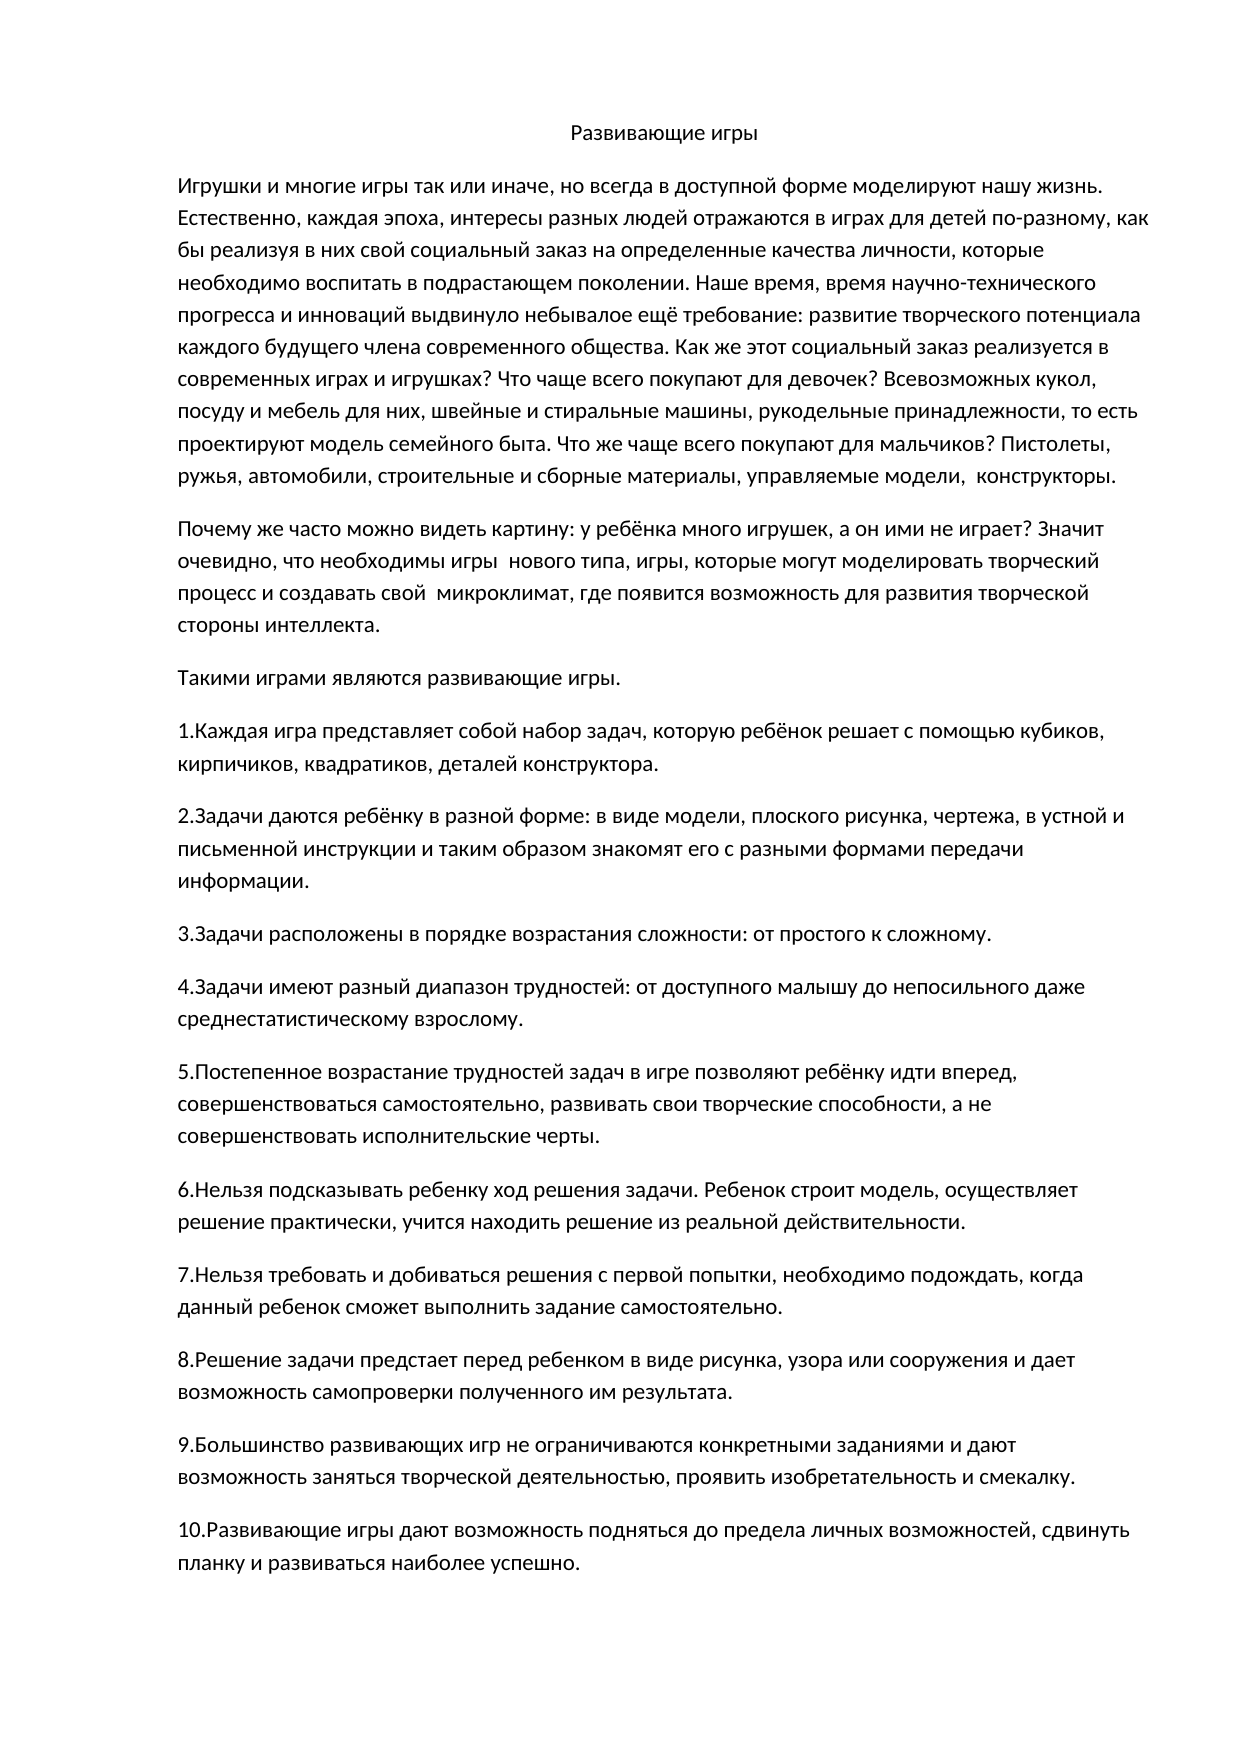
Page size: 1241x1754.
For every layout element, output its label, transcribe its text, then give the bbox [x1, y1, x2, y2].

text 10.Развивающие игры дают возможность подняться до предела личных возможностей, сдвинуть планку и развиваться наиболее успешно. [177, 1516, 1152, 1576]
text 1.Каждая игра представляет собой набор задач, которую ребёнок решает с помощью кубиков, кирпичиков, квадратиков, деталей конструктора. [177, 716, 1152, 777]
text Почему же часто можно видеть картину: у ребёнка много игрушек, а он ими не играет? Значит очевидно, что необходимы игры нового типа, игры, которые могут моделировать творческий процесс и создавать свой микроклимат, где появится возможность для развития творческой стороны интеллекта. [177, 514, 1152, 638]
text Такими играми являются развивающие игры. [177, 663, 1152, 691]
text 5.Постепенное возрастание трудностей задач в игре позволяют ребёнку идти вперед, совершенствоваться самостоятельно, развивать свои творческие способности, а не совершенствовать исполнительские черты. [177, 1057, 1152, 1150]
text 9.Большинство развивающих игр не ограничиваются конкретными заданиями и дают возможность заняться творческой деятельностью, проявить изобретательность и смекалку. [177, 1430, 1152, 1491]
text 3.Задачи расположены в порядке возрастания сложности: от простого к сложному. [177, 919, 1152, 947]
text 8.Решение задачи предстает перед ребенком в виде рисунка, узора или сооружения и дает возможность самопроверки полученного им результата. [177, 1345, 1152, 1405]
text Игрушки и многие игры так или иначе, но всегда в доступной форме моделируют нашу жизнь. Естественно, каждая эпоха, интересы разных людей отражаются в играх для детей по-разному, как бы реализуя в них свой социальный заказ на определенные качества личности, которые необходимо воспитать в подрастающем поколении. Наше время, время научно-технического прогресса и инноваций выдвинуло небывалое ещё требование: развитие творческого потенциала каждого будущего члена современного общества. Как же этот социальный заказ реализуется в современных играх и игрушках? Что чаще всего покупают для девочек? Всевозможных кукол, посуду и мебель для них, швейные и стиральные машины, рукодельные принадлежности, то есть проектируют модель семейного быта. Что же чаще всего покупают для мальчиков? Пистолеты, ружья, автомобили, строительные и сборные материалы, управляемые модели, конструкторы. [177, 171, 1152, 489]
text 7.Нельзя требовать и добиваться решения с первой попытки, необходимо подождать, когда данный ребенок сможет выполнить задание самостоятельно. [177, 1260, 1152, 1320]
text 2.Задачи даются ребёнку в разной форме: в виде модели, плоского рисунка, чертежа, в устной и письменной инструкции и таким образом знакомят его с разными формами передачи информации. [177, 802, 1152, 894]
text 6.Нельзя подсказывать ребенку ход решения задачи. Ребенок строит модель, осуществляет решение практически, учится находить решение из реальной действительности. [177, 1175, 1152, 1235]
text 4.Задачи имеют разный диапазон трудностей: от доступного малышу до непосильного даже среднестатистическому взрослому. [177, 972, 1152, 1032]
text Развивающие игры [177, 118, 1152, 146]
